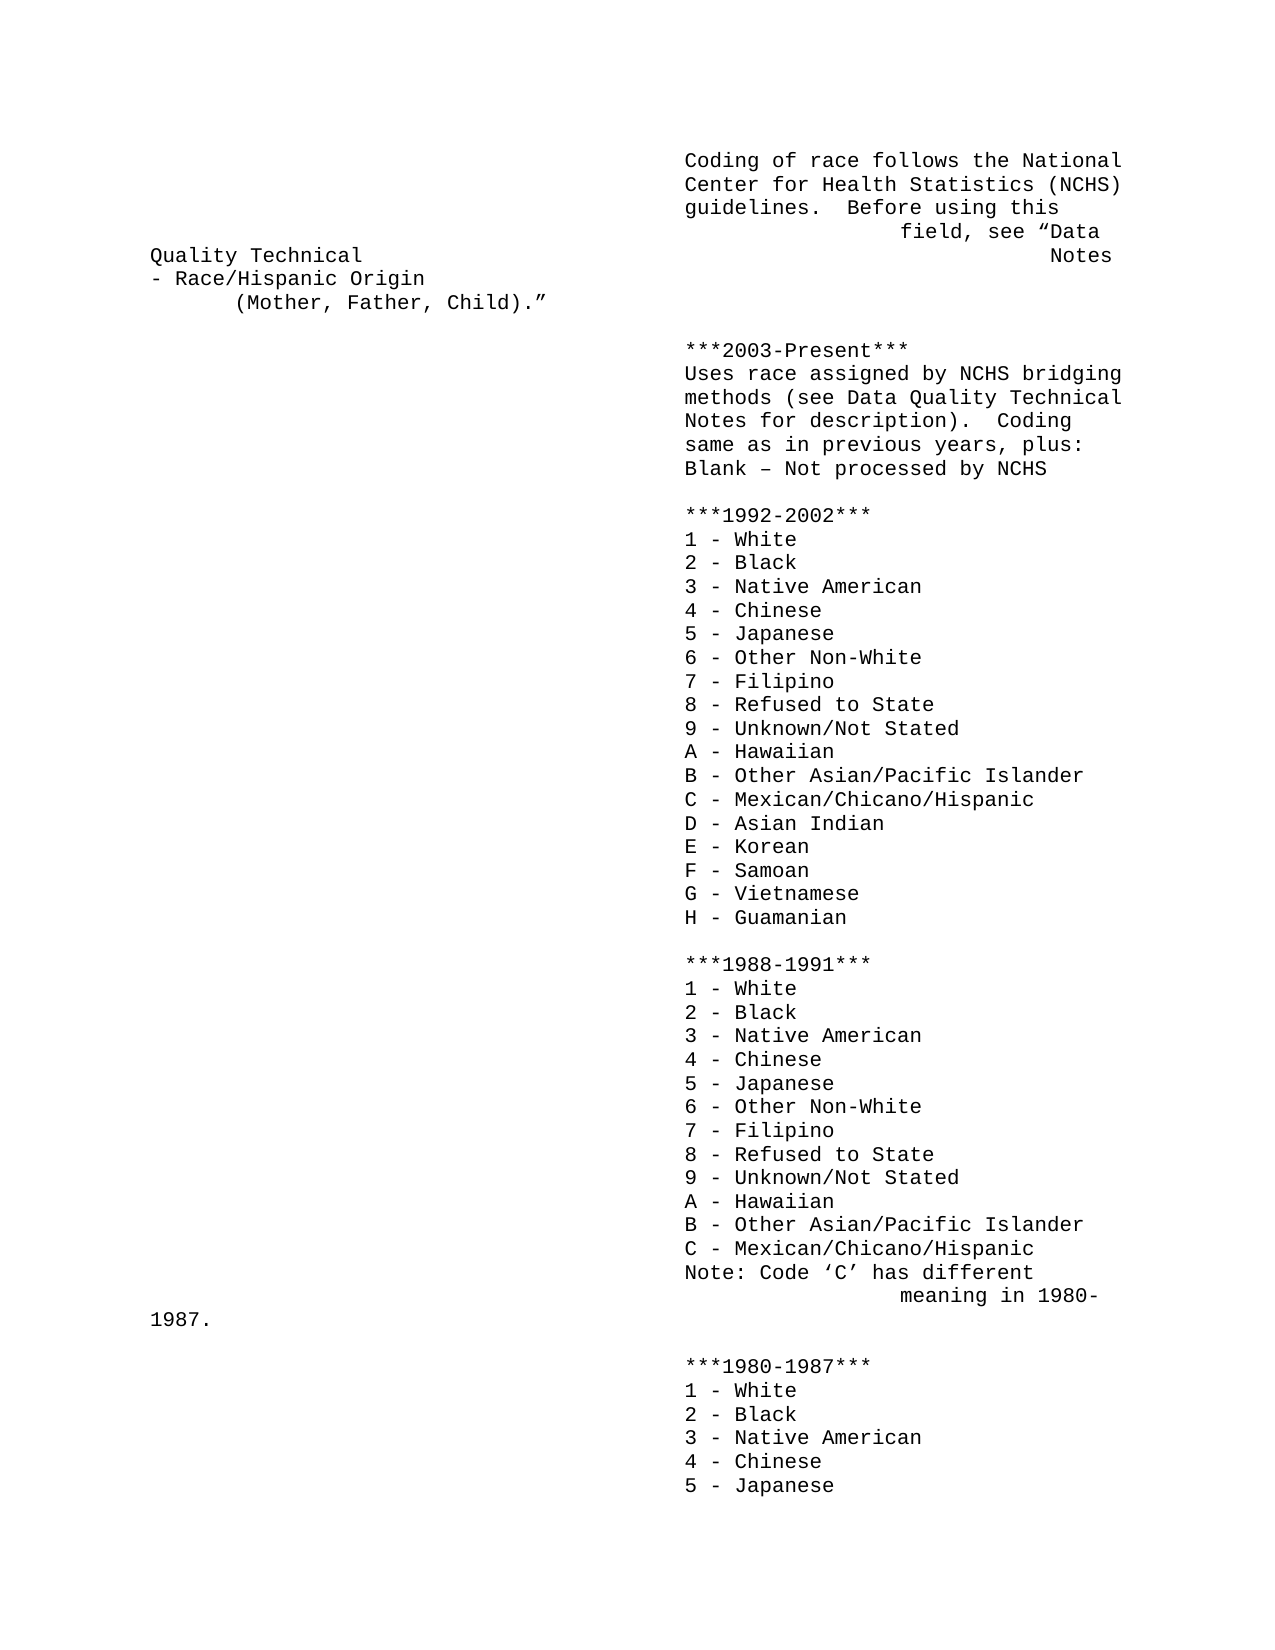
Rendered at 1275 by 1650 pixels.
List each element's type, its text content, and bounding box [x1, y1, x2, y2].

text 4 - Chinese [150, 1049, 1125, 1073]
text 3 - Native American [150, 1427, 1125, 1451]
text C - Mexican/Chicano/Hispanic [150, 1238, 1125, 1262]
text 1 - White [150, 529, 1125, 552]
text E - Korean [150, 836, 1125, 860]
text 7 - Filipino [150, 1120, 1125, 1143]
text 3 - Native American [150, 1025, 1125, 1049]
text ***1980-1987*** [150, 1356, 1125, 1380]
text C - Mexican/Chicano/Hispanic [150, 789, 1125, 812]
text 8 - Refused to State [150, 694, 1125, 718]
text 4 - Chinese [150, 1451, 1125, 1474]
text Blank – Not processed by NCHS [684, 458, 1125, 481]
text 2 - Black [150, 1002, 1125, 1025]
text ***2003-Present*** [150, 339, 1125, 363]
text 7 - Filipino [150, 671, 1125, 694]
text Uses race assigned by NCHS bridging methods (see Data Quality Technical Notes for description). Coding same as in previous years, plus: [684, 363, 1125, 458]
text 4 - Chinese [150, 600, 1125, 623]
text 6 - Other Non-White [150, 1096, 1125, 1120]
text A - Hawaiian [150, 742, 1125, 765]
text G - Vietnamese [150, 883, 1125, 907]
text 5 - Japanese [150, 623, 1125, 647]
text ***1988-1991*** [150, 954, 1125, 978]
text 9 - Unknown/Not Stated [150, 718, 1125, 742]
text 1 - White [150, 978, 1125, 1002]
text H - Guamanian [150, 907, 1125, 931]
text 3 - Native American [150, 576, 1125, 600]
text 2 - Black [150, 552, 1125, 576]
text 9 - Unknown/Not Stated [150, 1167, 1125, 1191]
text D - Asian Indian [150, 812, 1125, 836]
text 1 - White [150, 1380, 1125, 1404]
text 6 - Other Non-White [150, 647, 1125, 671]
text 2 - Black [150, 1404, 1125, 1427]
text B - Other Asian/Pacific Islander [150, 1214, 1125, 1238]
text Note: Code ‘C’ has different meaning in 1980-1987. [150, 1262, 1125, 1333]
text 5 - Japanese [150, 1474, 1125, 1498]
text B - Other Asian/Pacific Islander [150, 765, 1125, 789]
text ***1992-2002*** [150, 505, 1125, 529]
text Coding of race follows the National Center for Health Statistics (NCHS) guidelines. Before using this field, see “Data Quality Technical Notes - Race/Hispanic Origin (Mother, Father, Child).” [150, 150, 1125, 316]
text 5 - Japanese [150, 1073, 1125, 1096]
text A - Hawaiian [150, 1191, 1125, 1214]
text 8 - Refused to State [150, 1143, 1125, 1167]
text F - Samoan [150, 860, 1125, 883]
